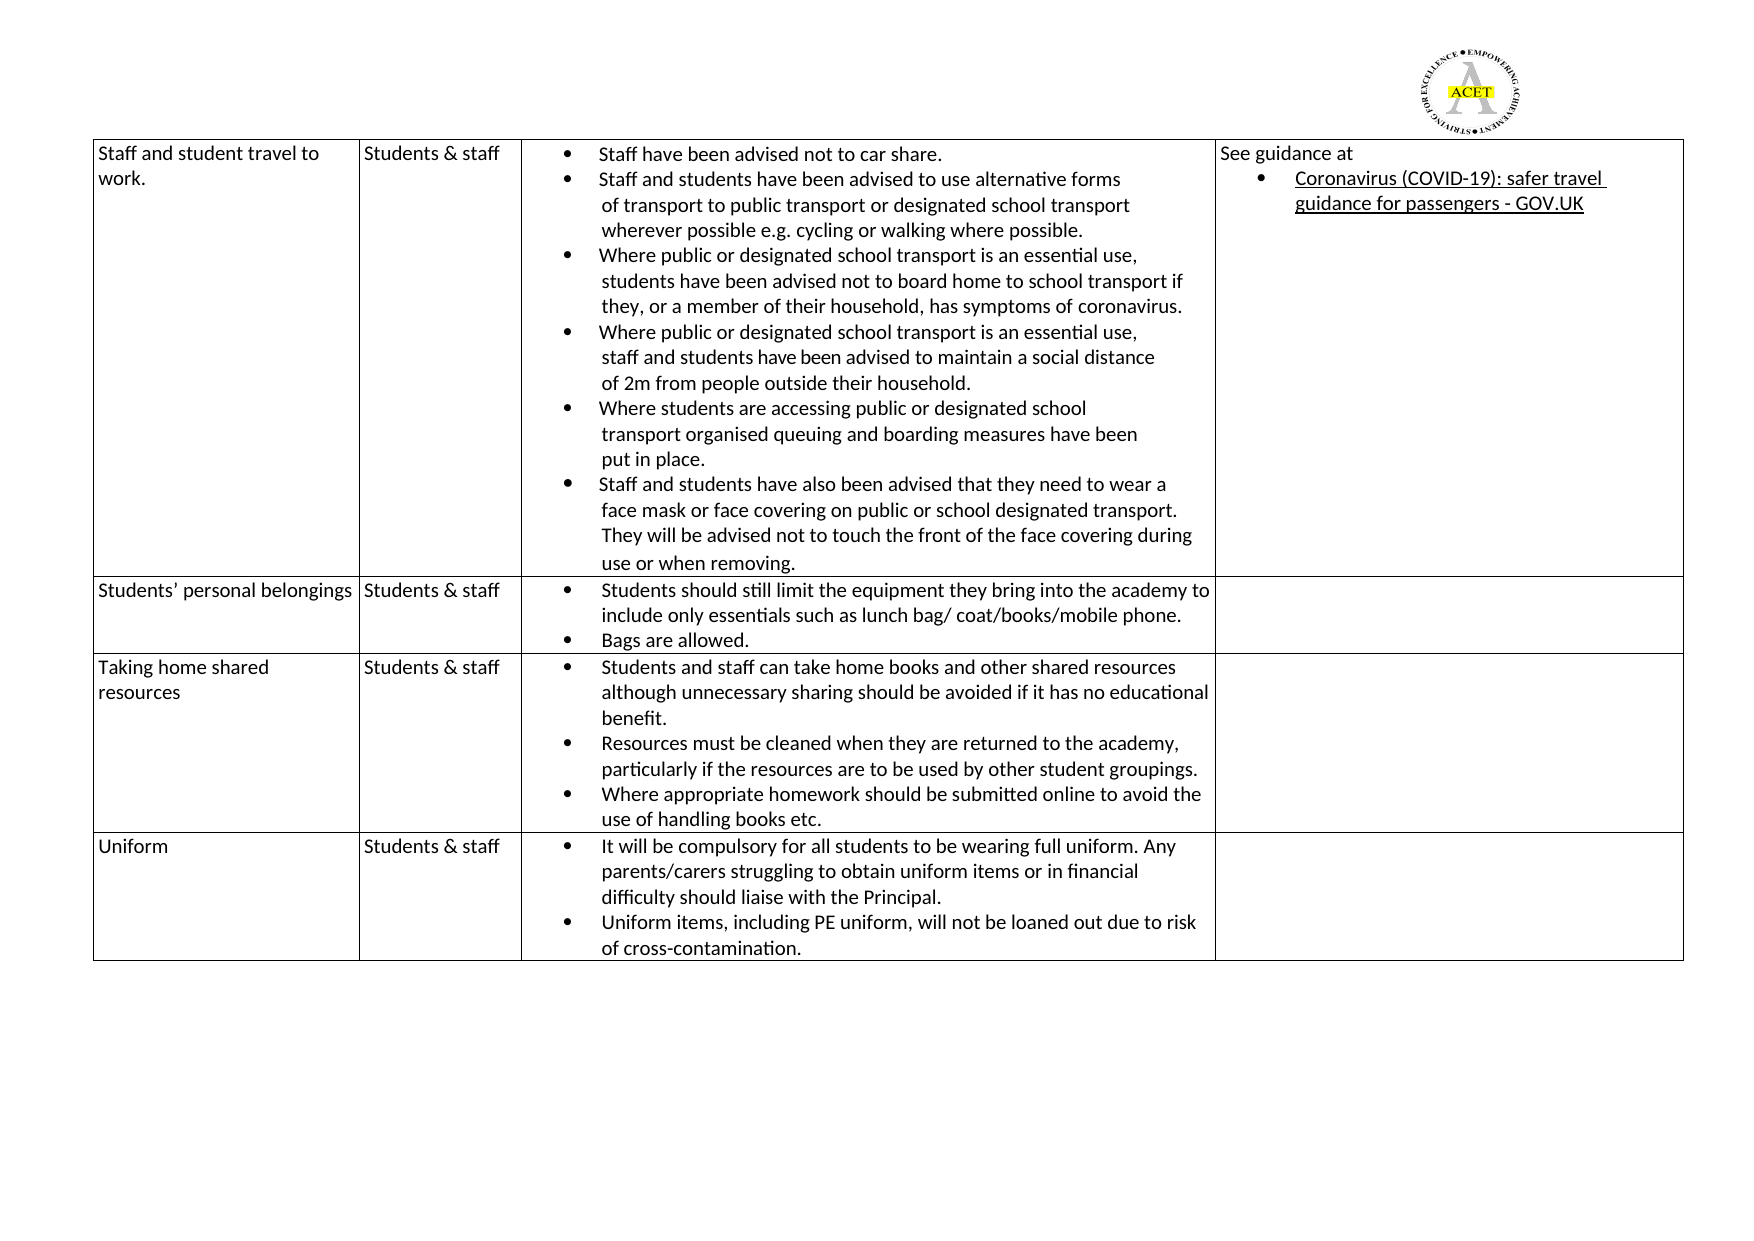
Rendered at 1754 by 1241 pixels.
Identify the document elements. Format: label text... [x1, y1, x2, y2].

table_cell Students & staff [360, 140, 521, 576]
table_cell It will be compulsory for all students to be wearing full uniform. Any parents/carers struggling to obtain uniform items or in financial difficulty should liaise with the Principal. Uniform items, including PE uniform, will not be loaned out due to risk of cross-contamination. [522, 833, 1215, 960]
picture [1412, 37, 1531, 139]
table_cell Taking home shared resources [94, 654, 359, 832]
table_cell [1216, 577, 1683, 653]
table_cell Students & staff [360, 654, 521, 832]
table_cell Students’ personal belongings [94, 577, 359, 653]
table_cell Staff and student travel to work. [94, 140, 359, 576]
table_cell Students and staff can take home books and other shared resources although unnecessary sharing should be avoided if it has no educational benefit. Resources must be cleaned when they are returned to the academy, particularly if the resources are to be used by other student groupings. Where appropriate homework should be submitted online to avoid the use of handling books etc. [522, 654, 1215, 832]
table_cell See guidance at Coronavirus (COVID-19): safer travel guidance for passengers - GOV.UK [1216, 140, 1683, 576]
table_cell [1216, 833, 1683, 960]
table_cell Uniform [94, 833, 359, 960]
table_cell Staff have been advised not to car share. Staff and students have been advised to use alternative forms of transport to public transport or designated school transport wherever possible e.g. cycling or walking where possible. Where public or designated school transport is an essential use, students have been advised not to board home to school transport if they, or a member of their household, has symptoms of coronavirus. Where public or designated school transport is an essential use, staff and students have been advised to maintain a social distance of 2m from people outside their household. Where students are accessing public or designated school transport organised queuing and boarding measures have been put in place. Staff and students have also been advised that they need to wear a face mask or face covering on public or school designated transport. They will be advised not to touch the front of the face covering during use or when removing. [522, 140, 1215, 576]
table_cell Students & staff [360, 577, 521, 653]
table_cell Students & staff [360, 833, 521, 960]
table_cell Students should still limit the equipment they bring into the academy to include only essentials such as lunch bag/ coat/books/mobile phone. Bags are allowed. [522, 577, 1215, 653]
table_cell [1216, 654, 1683, 832]
